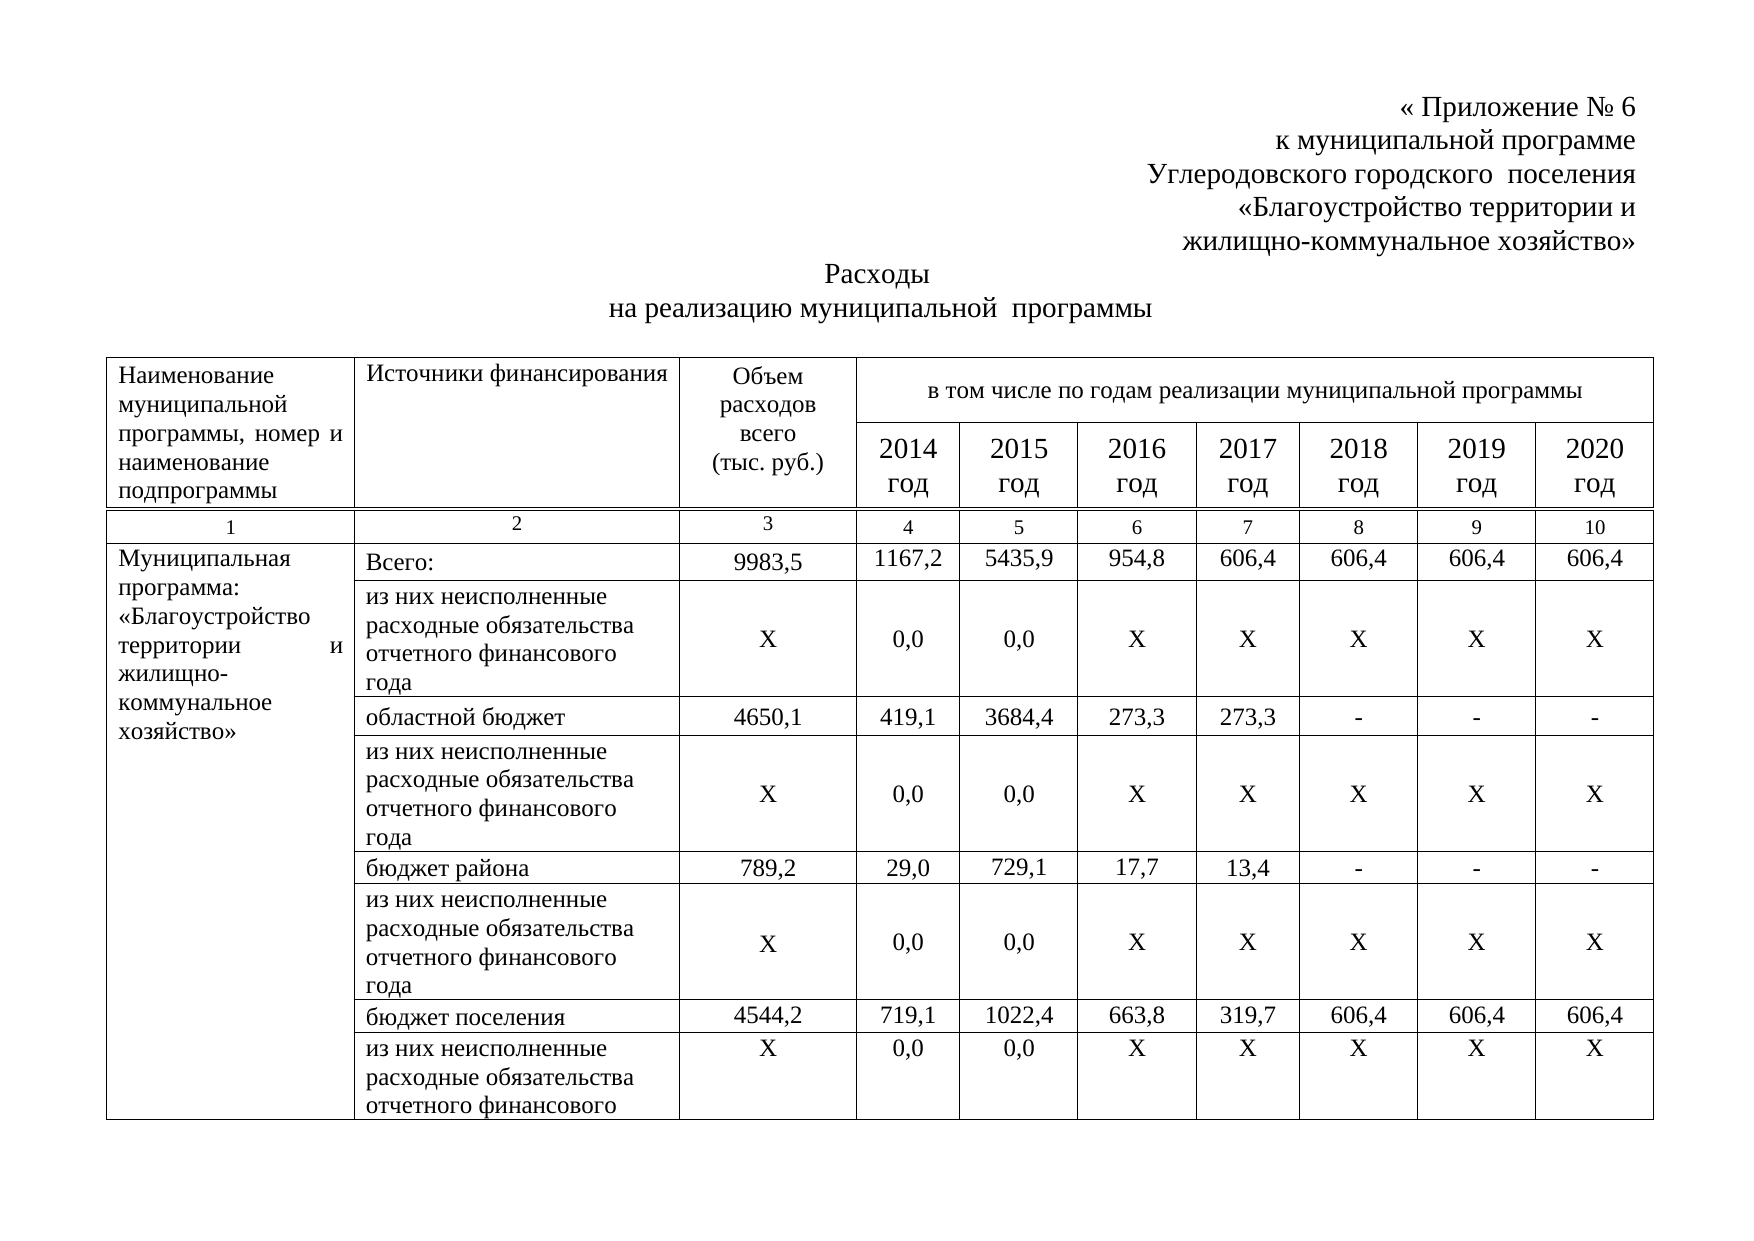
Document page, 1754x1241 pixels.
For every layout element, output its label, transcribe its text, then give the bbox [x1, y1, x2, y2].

table_cell 3684,4 [960, 697, 1077, 735]
table_cell - [1300, 852, 1417, 883]
table_cell 606,4 [1418, 544, 1535, 580]
table_cell - [1418, 697, 1535, 735]
table_header 8 [1300, 511, 1417, 542]
table_cell Х [680, 1033, 856, 1119]
table_cell 273,3 [1197, 697, 1299, 735]
table_cell 4650,1 [680, 697, 856, 735]
table_cell Х [1536, 581, 1653, 696]
text к муниципальной программе Углеродовского городского поселения «Благоустройство территории и жилищно-коммунальное хозяйство» [1122, 122, 1636, 256]
table_cell 2014 год [857, 423, 959, 507]
table_cell бюджет поселения [355, 1000, 679, 1032]
table_cell Х [1418, 736, 1535, 851]
table_cell 319,7 [1197, 1000, 1299, 1032]
table_cell - [1536, 852, 1653, 883]
table_cell Х [1078, 884, 1196, 999]
table_header 1 [107, 511, 354, 542]
table_header 10 [1536, 511, 1653, 542]
table_cell 0,0 [857, 581, 959, 696]
table_cell 0,0 [960, 736, 1077, 851]
table_cell 13,4 [1197, 852, 1299, 883]
table_cell 419,1 [857, 697, 959, 735]
table_cell Х [1536, 736, 1653, 851]
table_cell Х [680, 884, 856, 999]
table_cell 2015 год [960, 423, 1077, 507]
table_cell Х [1300, 581, 1417, 696]
table_cell 606,4 [1536, 544, 1653, 580]
table_cell 29,0 [857, 852, 959, 883]
table_header 9 [1418, 511, 1535, 542]
table_cell Всего: [355, 544, 679, 580]
table_header 3 [680, 511, 856, 542]
table_cell Х [1078, 736, 1196, 851]
table_cell Х [680, 581, 856, 696]
table_cell 2018 год [1300, 423, 1417, 507]
table_cell 9983,5 [680, 544, 856, 580]
table_header 4 [857, 511, 959, 542]
table_cell Х [1078, 581, 1196, 696]
text на реализацию муниципальной программы [118, 290, 1636, 323]
table_cell Х [1300, 1033, 1417, 1119]
table_cell 273,3 [1078, 697, 1196, 735]
table_cell 2016 год [1078, 423, 1196, 507]
text Расходы [118, 256, 1636, 290]
table_cell 17,7 [1078, 852, 1196, 883]
table_cell 0,0 [857, 736, 959, 851]
table_cell 4544,2 [680, 1000, 856, 1032]
table_cell - [1300, 697, 1417, 735]
table_cell - [1536, 697, 1653, 735]
text « Приложение № 6 [118, 89, 1636, 122]
table_header 6 [1078, 511, 1196, 542]
table_cell Х [1197, 1033, 1299, 1119]
table_cell 606,4 [1418, 1000, 1535, 1032]
table_cell Х [1300, 884, 1417, 999]
table_cell 719,1 [857, 1000, 959, 1032]
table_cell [355, 884, 679, 999]
table_cell 606,4 [1300, 1000, 1417, 1032]
table_cell 5435,9 [960, 544, 1077, 580]
table_cell 954,8 [1078, 544, 1196, 580]
table_cell 606,4 [1536, 1000, 1653, 1032]
table_cell областной бюджет [355, 697, 679, 735]
table_cell 0,0 [960, 581, 1077, 696]
table_cell Х [1536, 1033, 1653, 1119]
table_cell Х [680, 736, 856, 851]
table_cell 729,1 [960, 852, 1077, 883]
table_cell 0,0 [960, 1033, 1077, 1119]
table_header в том числе по годам реализации муниципальной программы [857, 358, 1653, 422]
table_cell 2017 год [1197, 423, 1299, 507]
table_cell 2020 год [1536, 423, 1653, 507]
table_header Источники финансирования [355, 358, 679, 507]
table_cell Муниципальная программа: «Благоустройство территории и жилищно-коммунальное хозяйство» [107, 544, 354, 1119]
table_cell - [1418, 852, 1535, 883]
table_cell 789,2 [680, 852, 856, 883]
table_cell 606,4 [1197, 544, 1299, 580]
table_cell 2019 год [1418, 423, 1535, 507]
table_header Объем расходов всего (тыс. руб.) [680, 358, 856, 507]
table_cell 1167,2 [857, 544, 959, 580]
table_cell Х [1197, 736, 1299, 851]
table_header 5 [960, 511, 1077, 542]
table_cell Х [1197, 884, 1299, 999]
table_cell 606,4 [1300, 544, 1417, 580]
table_cell Х [1078, 1033, 1196, 1119]
table_cell 0,0 [857, 1033, 959, 1119]
table_cell бюджет района [355, 852, 679, 883]
table_cell Х [1418, 1033, 1535, 1119]
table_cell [355, 1033, 679, 1119]
table_header 2 [355, 511, 679, 542]
table_cell из них неисполненные расходные обязательства отчетного финансового года [355, 581, 679, 696]
table_cell Х [1418, 581, 1535, 696]
table_cell Х [1197, 581, 1299, 696]
table_cell Х [1418, 884, 1535, 999]
table_cell Х [1300, 736, 1417, 851]
table_header Наименование муниципальной программы, номер и наименование подпрограммы [107, 358, 354, 507]
table_cell 0,0 [960, 884, 1077, 999]
table_cell из них неисполненные расходные обязательства отчетного финансового года [355, 736, 679, 851]
table_cell 0,0 [857, 884, 959, 999]
table_header 7 [1197, 511, 1299, 542]
table_cell 1022,4 [960, 1000, 1077, 1032]
table_cell Х [1536, 884, 1653, 999]
table_cell 663,8 [1078, 1000, 1196, 1032]
